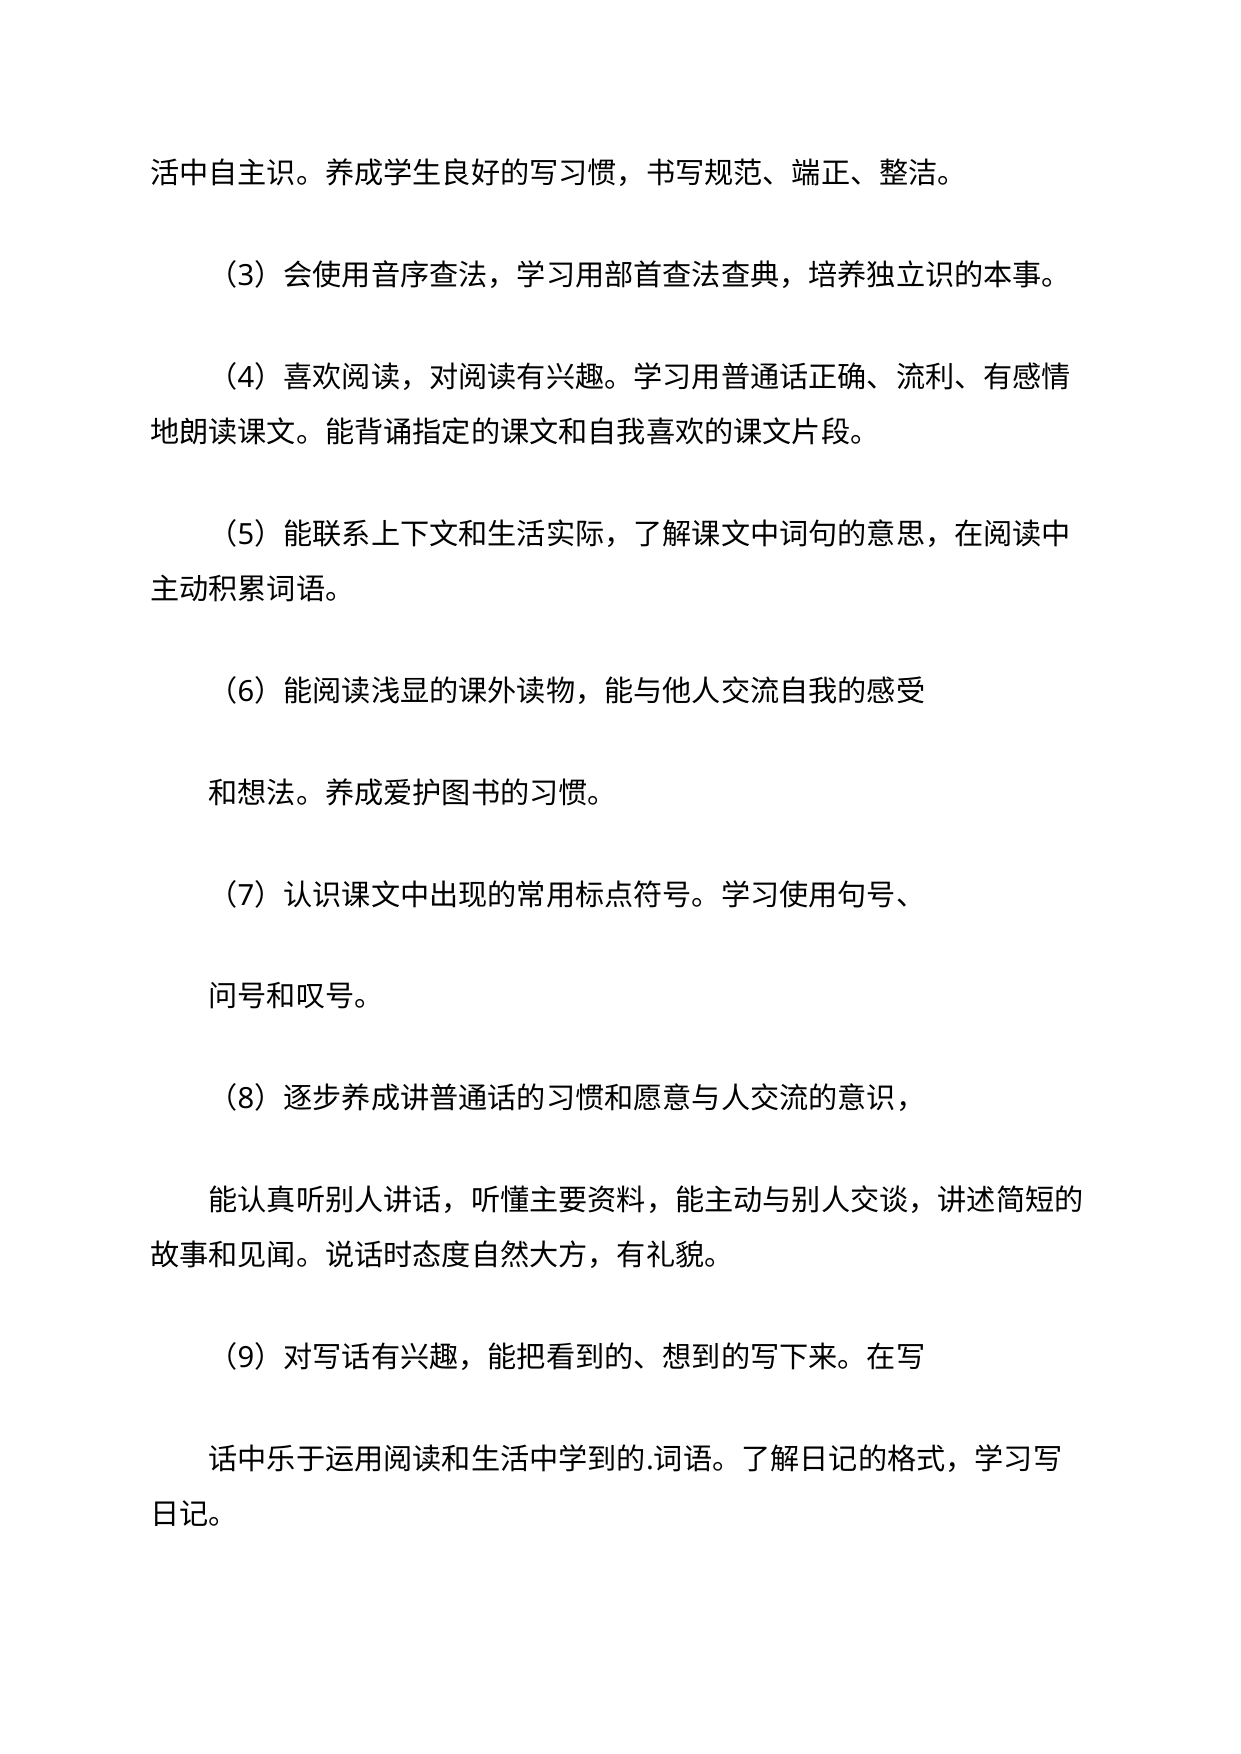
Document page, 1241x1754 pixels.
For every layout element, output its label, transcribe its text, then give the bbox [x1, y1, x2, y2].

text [150, 150, 1090, 192]
text （7）认识课文中出现的常用标点符号。学习使用句号、 [150, 871, 1090, 913]
text 和想法。养成爱护图书的习惯。 [150, 769, 1090, 812]
text （6）能阅读浅显的课外读物，能与他人交流自我的感受 [150, 667, 1090, 710]
text （9）对写话有兴趣，能把看到的、想到的写下来。在写 [150, 1333, 1090, 1376]
text 能认真听别人讲话，听懂主要资料，能主动与别人交谈，讲述简短的故事和见闻。说话时态度自然大方，有礼貌。 [150, 1177, 1090, 1274]
text （3）会使用音序查法，学习用部首查法查典，培养独立识的本事。 [150, 252, 1090, 294]
text （8）逐步养成讲普通话的习惯和愿意与人交流的意识， [150, 1075, 1090, 1117]
text 问号和叹号。 [150, 973, 1090, 1015]
text （5）能联系上下文和生活实际，了解课文中词句的意思，在阅读中主动积累词语。 [150, 511, 1090, 608]
text （4）喜欢阅读，对阅读有兴趣。学习用普通话正确、流利、有感情地朗读课文。能背诵指定的课文和自我喜欢的课文片段。 [150, 354, 1090, 451]
text 话中乐于运用阅读和生活中学到的.词语。了解日记的格式，学习写日记。 [150, 1435, 1090, 1533]
